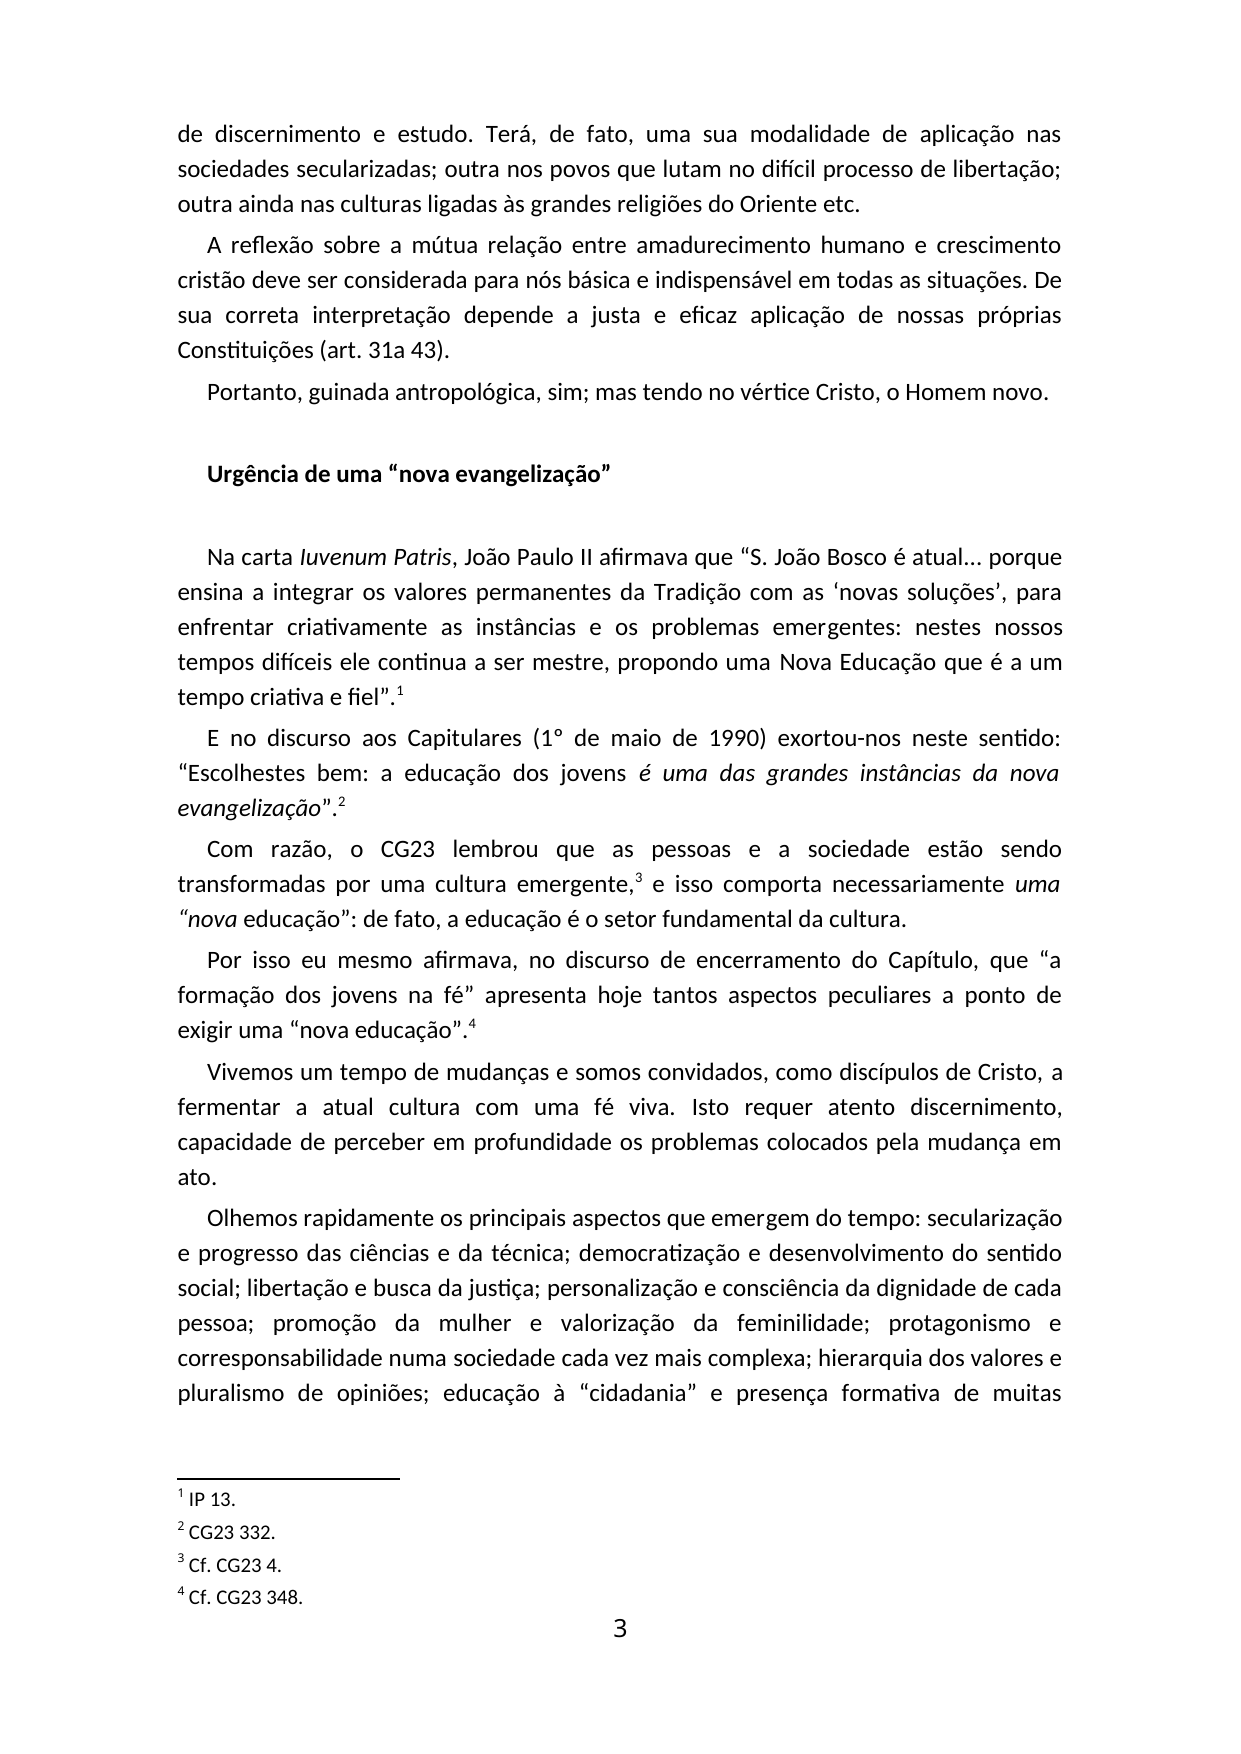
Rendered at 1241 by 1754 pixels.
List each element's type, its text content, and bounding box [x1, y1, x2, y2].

text Com razão, o CG23 lembrou que as pessoas e a sociedade estão sendo transformadas por uma cultura emergente, e isso comporta necessariamente uma “nova educação”: de fato, a educação é o setor fundamental da cultura. [177, 833, 1063, 934]
text Vivemos um tempo de mudanças e somos convidados, como discípulos de Cristo, a fermentar a atual cultura com uma fé viva. Isto requer atento discernimento, capacidade de perceber em profundidade os problemas colocados pela mudança em ato. [177, 1056, 1063, 1191]
text E no discurso aos Capitulares (1º de maio de 1990) exortou-nos neste sentido: “Escolhestes bem: a educação dos jovens é uma das grandes instâncias da nova evangelização”. [177, 722, 1063, 822]
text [177, 118, 1063, 219]
text Por isso eu mesmo afirmava, no discurso de encerramento do Capítulo, que “a formação dos jovens na fé” apresenta hoje tantos aspectos peculiares a ponto de exigir uma “nova educação”. [177, 944, 1063, 1045]
text A reflexão sobre a mútua relação entre amadurecimento humano e crescimento cristão deve ser considerada para nós básica e indispensável em todas as situações. De sua correta interpretação depende a justa e eficaz aplicação de nossas próprias Constituições (art. 31a 43). [177, 229, 1063, 365]
text Portanto, guinada antropológica, sim; mas tendo no vértice Cristo, o Homem novo. [177, 376, 1063, 406]
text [177, 1202, 1063, 1407]
text Na carta Iuvenum Patris, João Paulo II afirmava que “S. João Bosco é atual... porque ensina a integrar os valores permanentes da Tradição com as ‘novas soluções’, para enfrentar criativamente as instâncias e os problemas emergentes: nestes nossos tempos difíceis ele continua a ser mestre, propondo uma Nova Educação que é a um tempo criativa e fiel”. [177, 541, 1063, 711]
text Urgência de uma “nova evangelização” [177, 458, 1063, 489]
